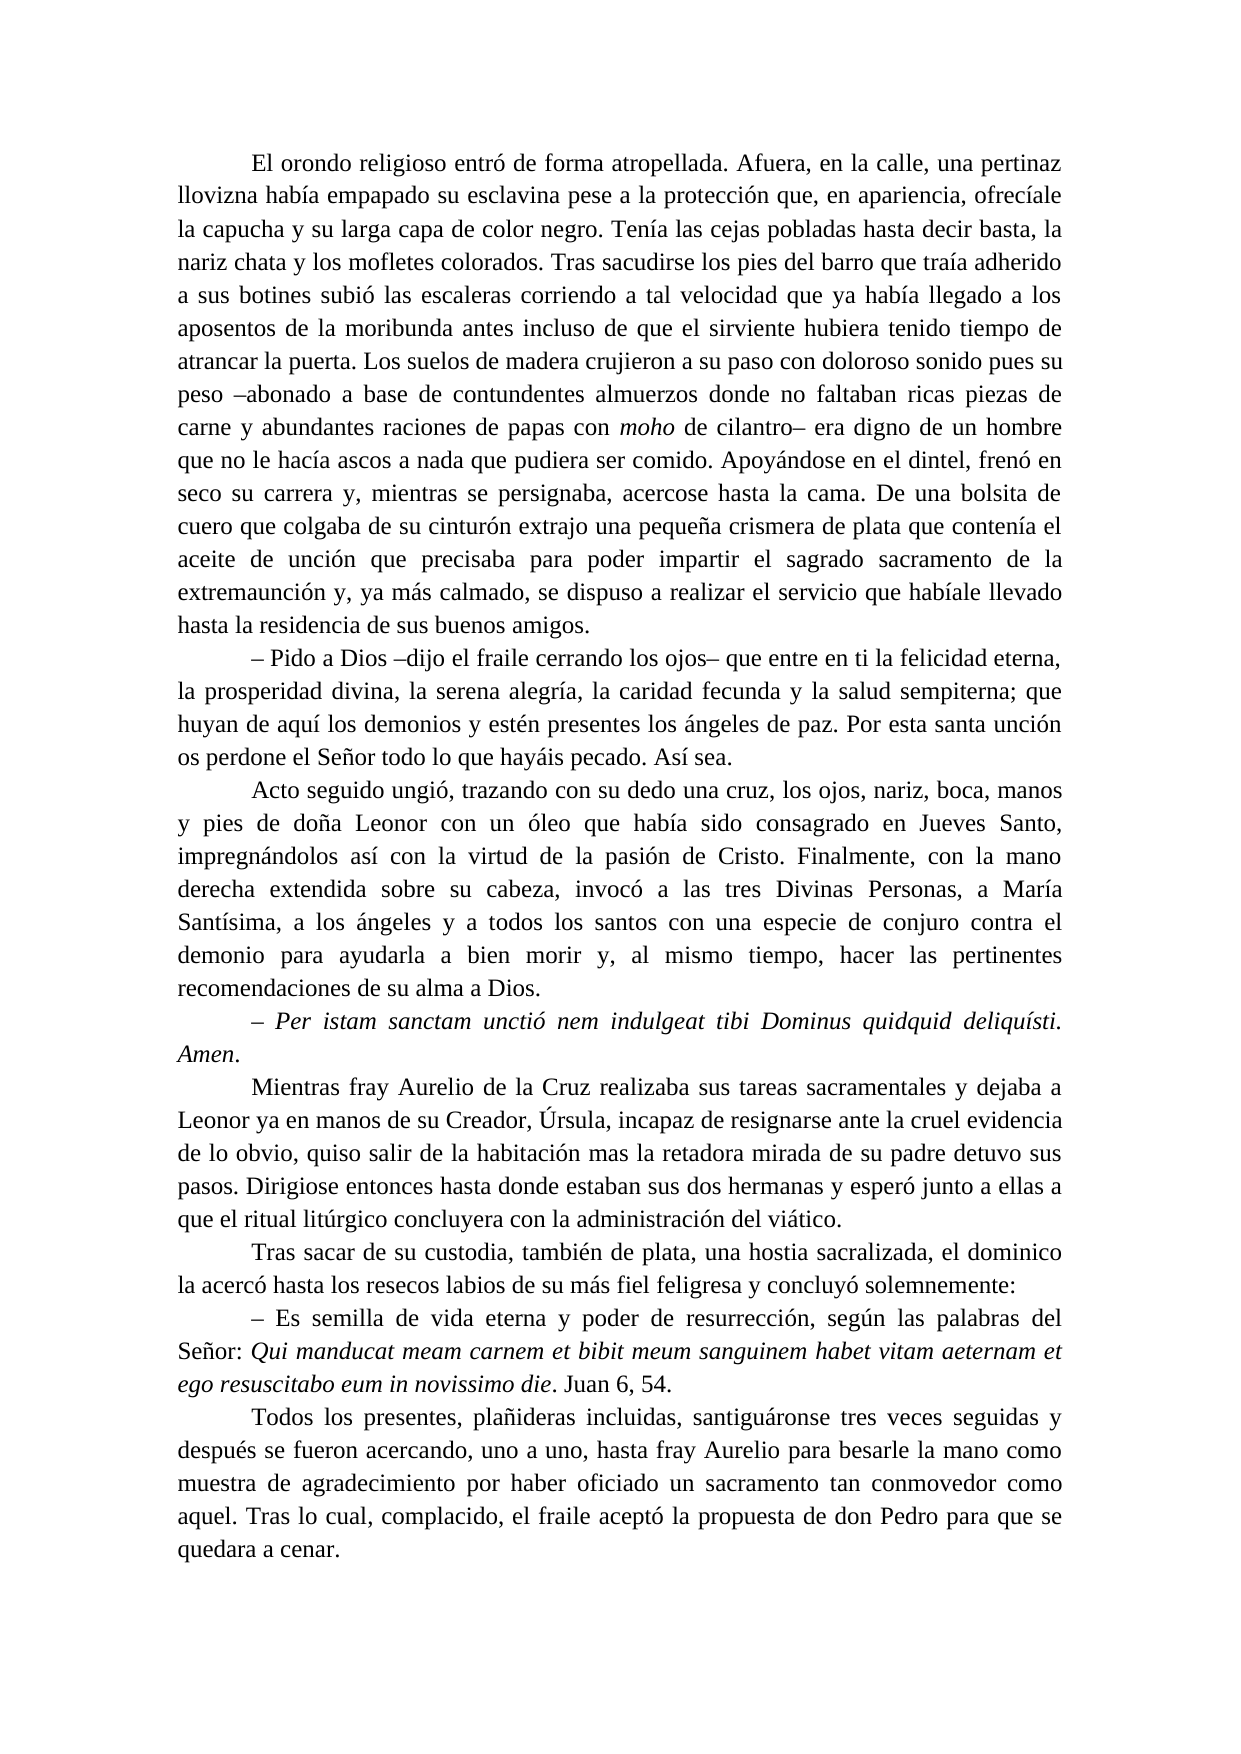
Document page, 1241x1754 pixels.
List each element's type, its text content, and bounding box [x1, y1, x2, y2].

text – Es semilla de vida eterna y poder de resurrección, según las palabras del Señor: Qui manducat meam carnem et bibit meum sanguinem habet vitam aeternam et ego resuscitabo eum in novissimo die. Juan 6, 54. [177, 1303, 1063, 1398]
text Acto seguido ungió, trazando con su dedo una cruz, los ojos, nariz, boca, manos y pies de doña Leonor con un óleo que había sido consagrado en Jueves Santo, impregnándolos así con la virtud de la pasión de Cristo. Finalmente, con la mano derecha extendida sobre su cabeza, invocó a las tres Divinas Personas, a María Santísima, a los ángeles y a todos los santos con una especie de conjuro contra el demonio para ayudarla a bien morir y, al mismo tiempo, hacer las pertinentes recomendaciones de su alma a Dios. [177, 775, 1063, 1002]
text – Pido a Dios –dijo el fraile cerrando los ojos– que entre en ti la felicidad eterna, la prosperidad divina, la serena alegría, la caridad fecunda y la salud sempiterna; que huyan de aquí los demonios y estén presentes los ángeles de paz. Por esta santa unción os perdone el Señor todo lo que hayáis pecado. Así sea. [177, 643, 1063, 771]
text El orondo religioso entró de forma atropellada. Afuera, en la calle, una pertinaz llovizna había empapado su esclavina pese a la protección que, en apariencia, ofrecíale la capucha y su larga capa de color negro. Tenía las cejas pobladas hasta decir basta, la nariz chata y los mofletes colorados. Tras sacudirse los pies del barro que traía adherido a sus botines subió las escaleras corriendo a tal velocidad que ya había llegado a los aposentos de la moribunda antes incluso de que el sirviente hubiera tenido tiempo de atrancar la puerta. Los suelos de madera crujieron a su paso con doloroso sonido pues su peso –abonado a base de contundentes almuerzos donde no faltaban ricas piezas de carne y abundantes raciones de papas con moho de cilantro– era digno de un hombre que no le hacía ascos a nada que pudiera ser comido. Apoyándose en el dintel, frenó en seco su carrera y, mientras se persignaba, acercose hasta la cama. De una bolsita de cuero que colgaba de su cinturón extrajo una pequeña crismera de plata que contenía el aceite de unción que precisaba para poder impartir el sagrado sacramento de la extremaunción y, ya más calmado, se dispuso a realizar el servicio que habíale llevado hasta la residencia de sus buenos amigos. [177, 148, 1063, 639]
text Mientras fray Aurelio de la Cruz realizaba sus tareas sacramentales y dejaba a Leonor ya en manos de su Creador, Úrsula, incapaz de resignarse ante la cruel evidencia de lo obvio, quiso salir de la habitación mas la retadora mirada de su padre detuvo sus pasos. Dirigiose entonces hasta donde estaban sus dos hermanas y esperó junto a ellas a que el ritual litúrgico concluyera con la administración del viático. [177, 1072, 1063, 1233]
text – Per istam sanctam unctió nem indulgeat tibi Dominus quidquid deliquísti. Amen. [177, 1006, 1063, 1068]
text Todos los presentes, plañideras incluidas, santiguáronse tres veces seguidas y después se fueron acercando, uno a uno, hasta fray Aurelio para besarle la mano como muestra de agradecimiento por haber oficiado un sacramento tan conmovedor como aquel. Tras lo cual, complacido, el fraile aceptó la propuesta de don Pedro para que se quedara a cenar. [177, 1402, 1063, 1563]
text Tras sacar de su custodia, también de plata, una hostia sacralizada, el dominico la acercó hasta los resecos labios de su más fiel feligresa y concluyó solemnemente: [177, 1237, 1063, 1299]
